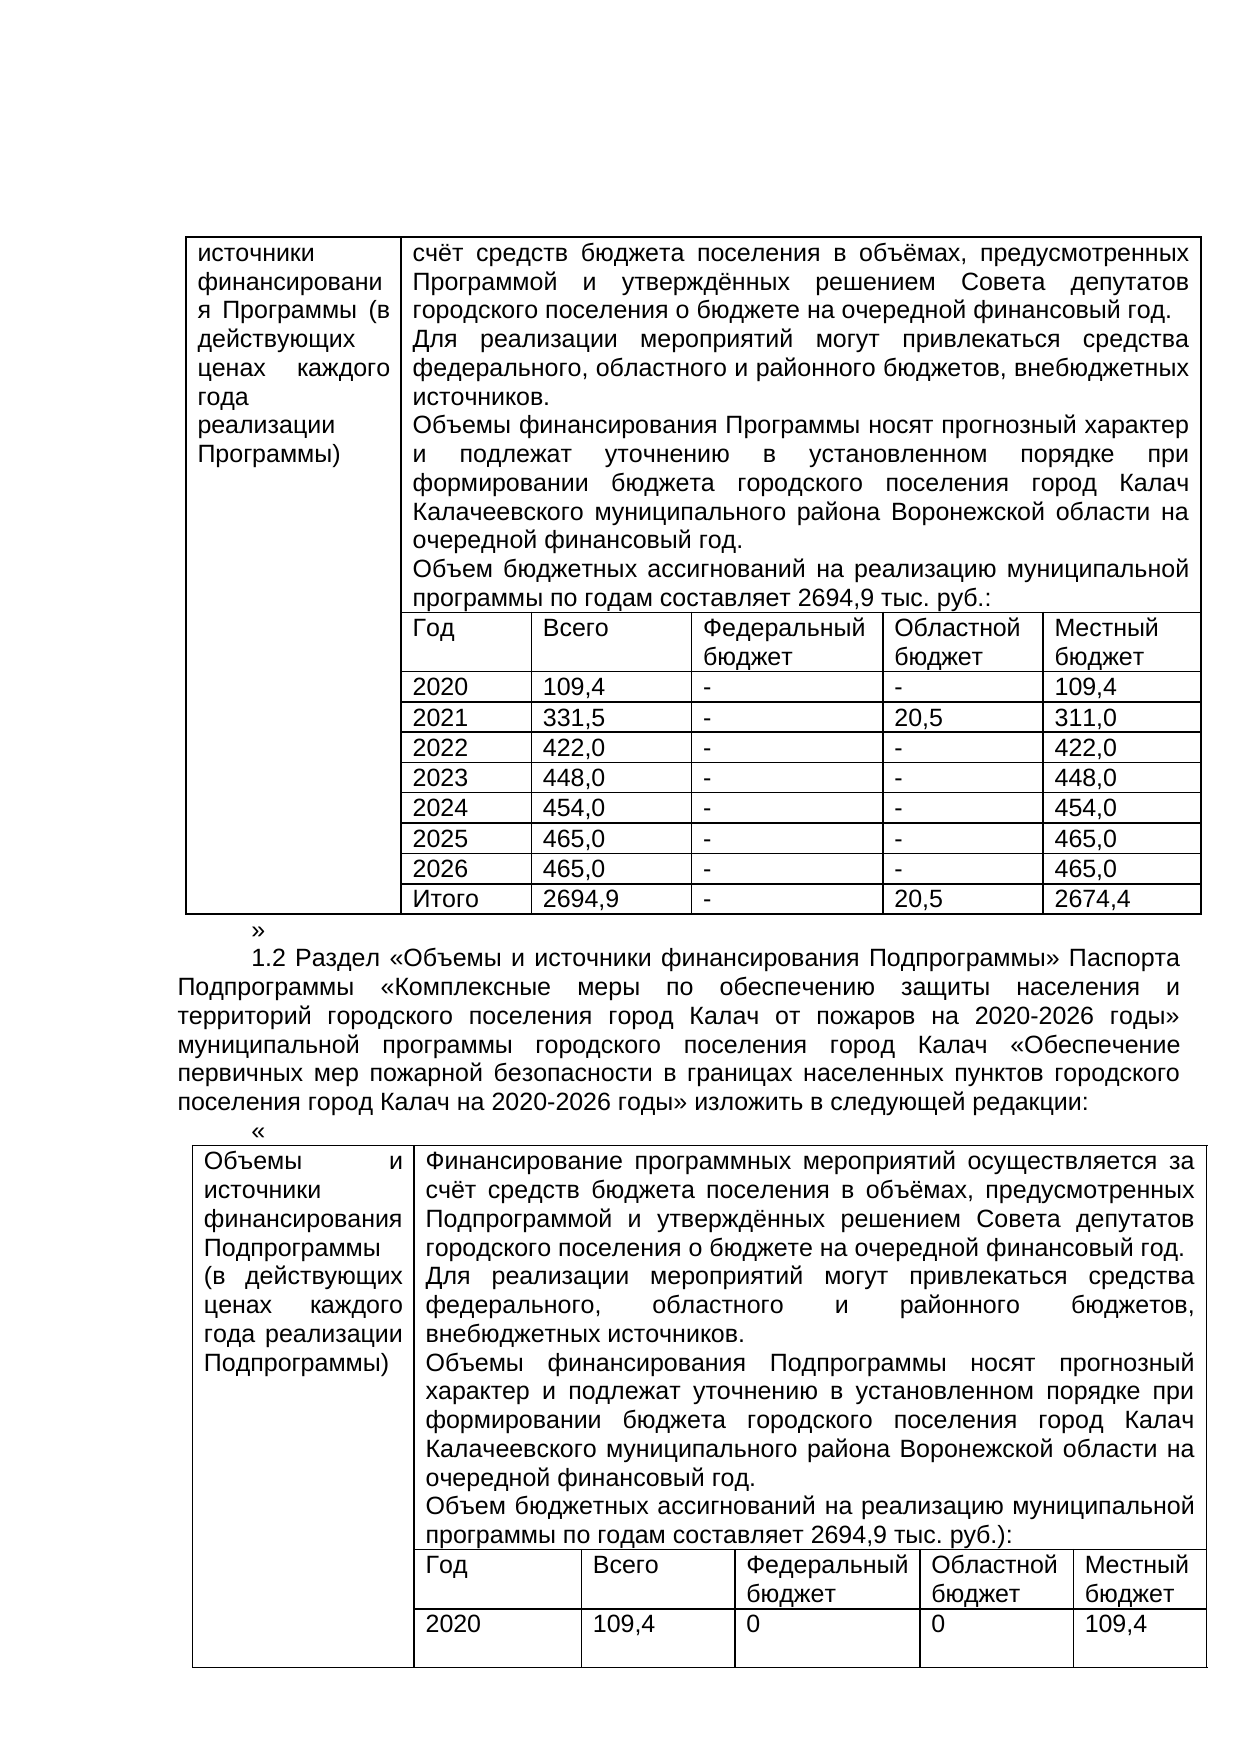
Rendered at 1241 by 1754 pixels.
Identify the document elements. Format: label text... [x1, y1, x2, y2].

table_cell 422,0 [1044, 733, 1200, 762]
table_cell 465,0 [532, 824, 691, 852]
table_cell 109,4 [532, 672, 691, 701]
table_cell Всего [582, 1550, 734, 1608]
table_cell - [692, 733, 882, 762]
table_cell - [884, 733, 1042, 762]
table_cell 0 [736, 1610, 919, 1667]
table_cell 331,5 [532, 703, 691, 731]
table_cell 465,0 [1044, 854, 1200, 883]
table_cell 465,0 [1044, 824, 1200, 852]
table_cell - [692, 703, 882, 731]
table_cell 448,0 [1044, 763, 1200, 792]
table_cell 2694,9 [532, 885, 691, 913]
table_cell - [692, 793, 882, 822]
table_cell 311,0 [1044, 703, 1200, 731]
table_cell 2022 [402, 733, 531, 762]
table_cell 2674,4 [1044, 885, 1200, 913]
table_header Объемы и источники финансирования Подпрограммы (в действующих ценах каждого года реализации Подпрограммы) [193, 1146, 413, 1667]
table_cell 2020 [415, 1610, 581, 1667]
table_cell Итого [402, 885, 531, 913]
table_cell 2024 [402, 793, 531, 822]
table_header Финансирование программных мероприятий осуществляется за счёт средств бюджета поселения в объёмах, предусмотренных Подпрограммой и утверждённых решением Совета депутатов городского поселения о бюджете на очередной финансовый год. Для реализации мероприятий могут привлекаться средства федерального, областного и районного бюджетов, внебюджетных источников. Объемы финансирования Подпрограммы носят прогнозный характер и подлежат уточнению в установленном порядке при формировании бюджета городского поселения город Калач Калачеевского муниципального района Воронежской области на очередной финансовый год. Объем бюджетных ассигнований на реализацию муниципальной программы по годам составляет 2694,9 тыс. руб.): [415, 1146, 1206, 1549]
table_cell 0 [921, 1610, 1073, 1667]
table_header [402, 238, 1200, 612]
table_cell - [692, 854, 882, 883]
table_cell - [692, 885, 882, 913]
table_cell 109,4 [1074, 1610, 1206, 1667]
table_cell 2025 [402, 824, 531, 852]
table_cell - [884, 854, 1042, 883]
table_cell 422,0 [532, 733, 691, 762]
table_cell - [884, 763, 1042, 792]
table_cell Всего [532, 613, 691, 671]
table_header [187, 238, 400, 913]
table_cell 454,0 [1044, 793, 1200, 822]
table_cell Год [402, 613, 531, 671]
table_cell 109,4 [582, 1610, 734, 1667]
table_cell 20,5 [884, 885, 1042, 913]
table_cell 2020 [402, 672, 531, 701]
table_cell - [692, 824, 882, 852]
table_cell 2023 [402, 763, 531, 792]
table_cell 2021 [402, 703, 531, 731]
text 1.2 Раздел «Объемы и источники финансирования Подпрограммы» Паспорта Подпрограммы «Комплексные меры по обеспечению защиты населения и территорий городского поселения город Калач от пожаров на 2020-2026 годы» муниципальной программы городского поселения город Калач «Обеспечение первичных мер пожарной безопасности в границах населенных пунктов городского поселения город Калач на 2020-2026 годы» изложить в следующей редакции: [177, 943, 1181, 1116]
table_cell - [884, 793, 1042, 822]
text » [177, 915, 1181, 943]
text « [177, 1116, 1181, 1145]
table_cell 454,0 [532, 793, 691, 822]
table_cell Год [415, 1550, 581, 1608]
table_cell - [692, 763, 882, 792]
table_cell - [884, 824, 1042, 852]
table_cell - [884, 672, 1042, 701]
table_cell 2026 [402, 854, 531, 883]
table_cell - [692, 672, 882, 701]
table_cell 465,0 [532, 854, 691, 883]
table_cell 109,4 [1044, 672, 1200, 701]
table_cell 20,5 [884, 703, 1042, 731]
table_cell 448,0 [532, 763, 691, 792]
